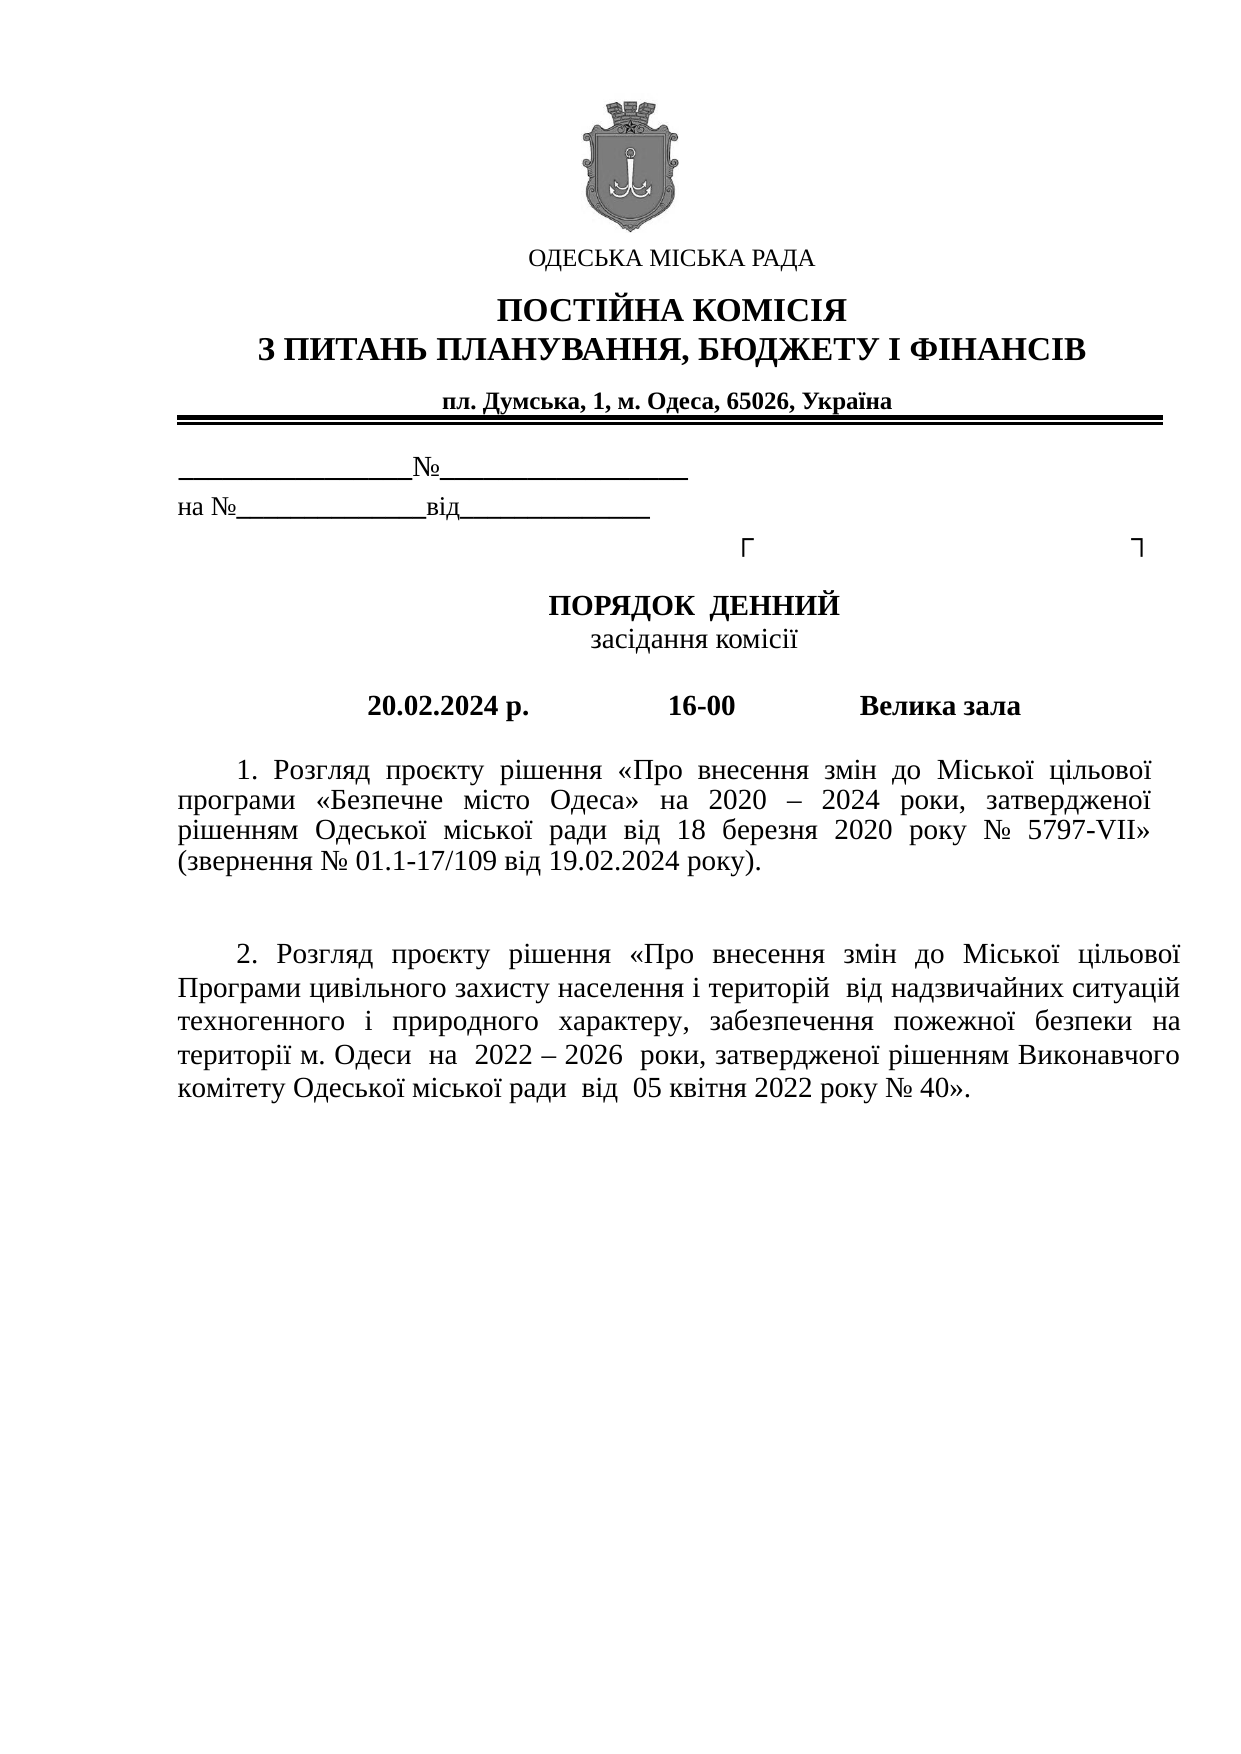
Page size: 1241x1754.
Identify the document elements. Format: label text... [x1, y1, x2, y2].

text засідання комісії [177, 621, 1152, 655]
picture [581, 93, 679, 233]
text ________________№_________________ [171, 449, 1152, 482]
text ОДЕСЬКА МІСЬКА РАДА [177, 243, 1167, 271]
text ПОСТІЙНА КОМІСІЯ [177, 291, 1167, 329]
table_header пл. Думська, 1, м. Одеса, 65026, Україна [177, 367, 1163, 415]
text ПОРЯДОК ДЕННИЙ [177, 588, 1152, 621]
text З ПИТАНЬ ПЛАНУВАННЯ, БЮДЖЕТУ І ФІНАНСІВ [177, 329, 1167, 367]
text ┌ ┐ [177, 521, 1152, 554]
text 1. Розгляд проєкту рішення «Про внесення змін до Міської цільової програми «Безпечне місто Одеса» на 2020 – 2024 роки, затвердженої рішенням Одеської міської ради від 18 березня 2020 року № 5797-VII» (звернення № 01.1-17/109 від 19.02.2024 року). [177, 756, 1152, 876]
text на №______________від______________ [177, 489, 1163, 521]
text 20.02.2024 р. 16-00 Велика зала [177, 688, 1152, 722]
text 2. Розгляд проєкту рішення «Про внесення змін до Міської цільової Програми цивільного захисту населення і територій від надзвичайних ситуацій техногенного і природного характеру, забезпечення пожежної безпеки на території м. Одеси на 2022 – 2026 роки, затвердженої рішенням Виконавчого комітету Одеської міської ради від 05 квітня 2022 року № 40». [177, 936, 1181, 1104]
